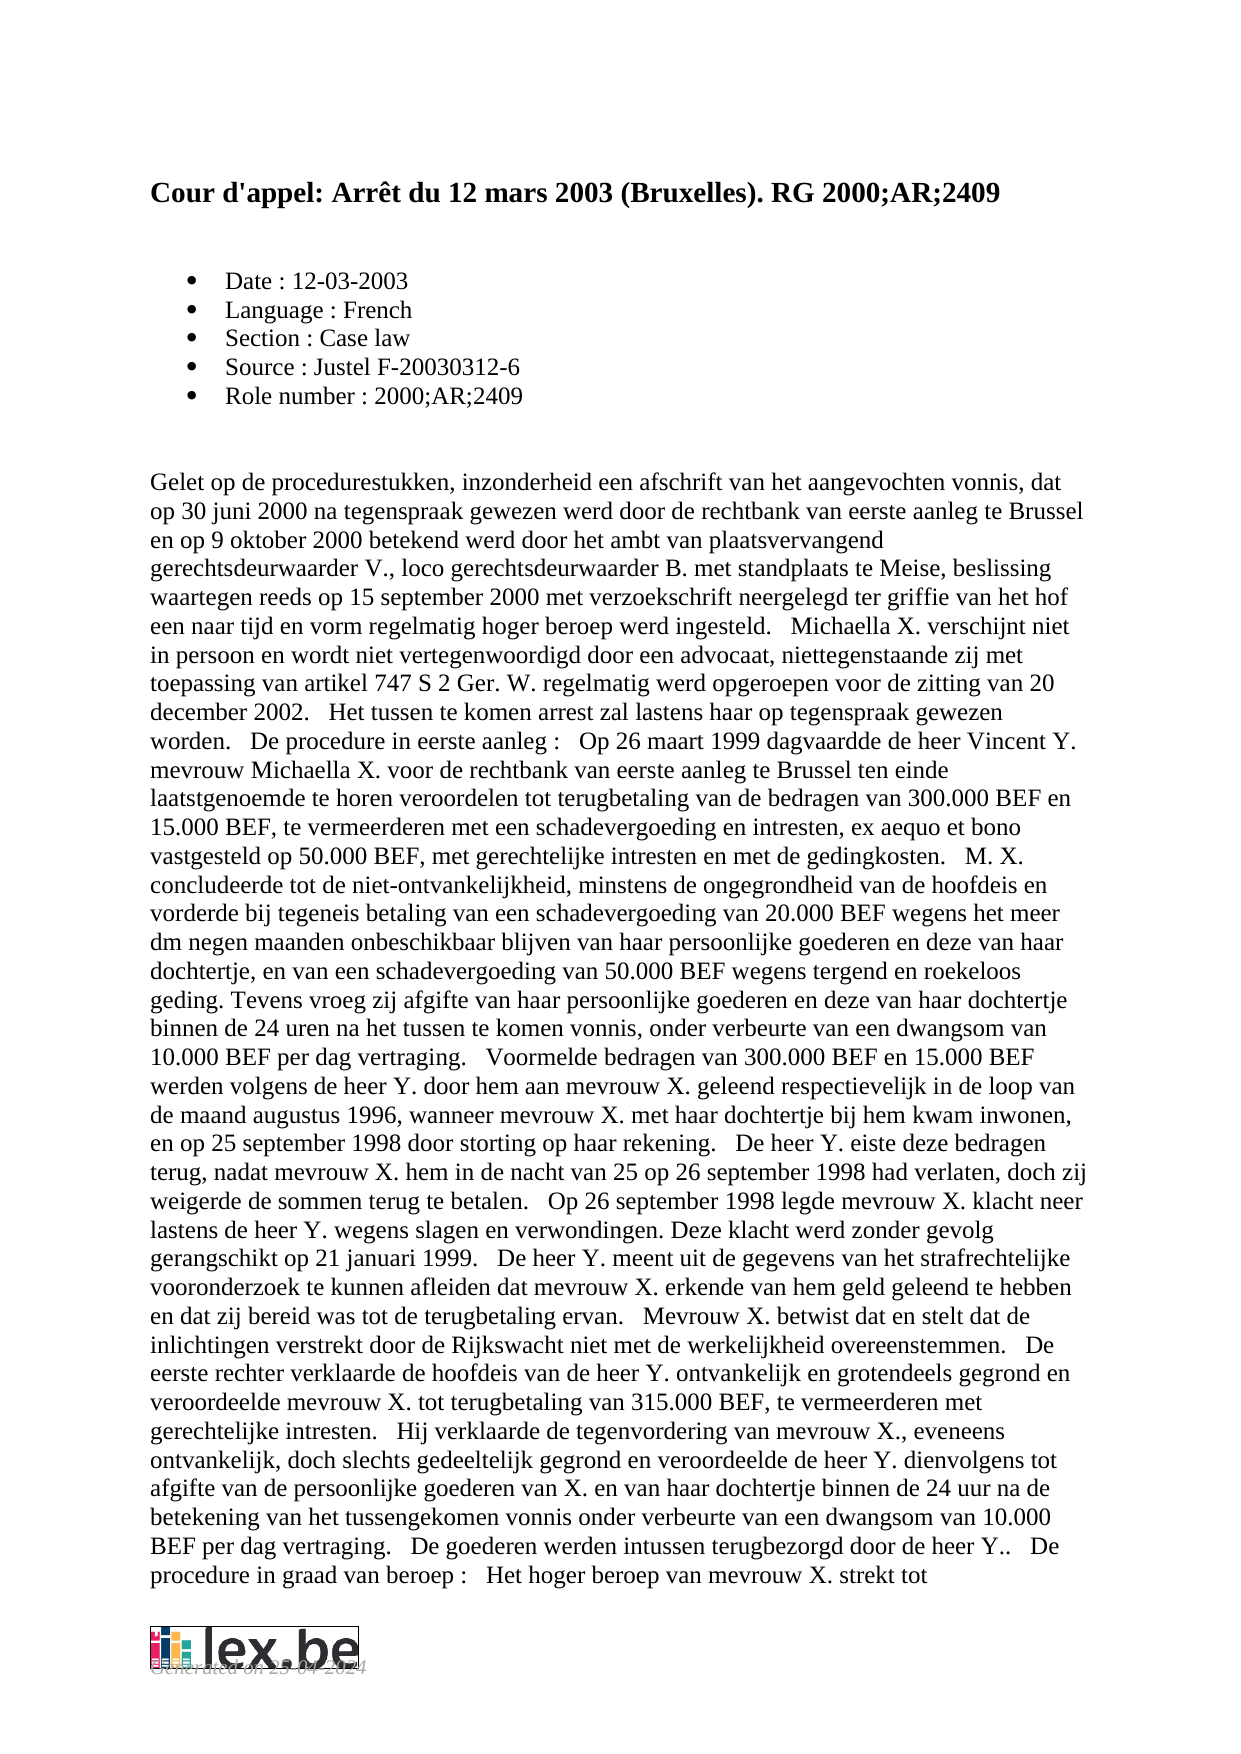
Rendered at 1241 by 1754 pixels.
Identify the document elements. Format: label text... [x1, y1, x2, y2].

subtitle Cour d'appel: Arrêt du 12 mars 2003 (Bruxelles). RG 2000;AR;2409 [150, 175, 1090, 208]
list Role number : 2000;AR;2409 [187, 381, 1090, 410]
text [150, 467, 1090, 1588]
list Date : 12-03-2003 [187, 266, 1090, 295]
picture [151, 1627, 358, 1668]
list Language : French [187, 295, 1090, 323]
list Source : Justel F-20030312-6 [187, 352, 1090, 381]
list Section : Case law [187, 323, 1090, 352]
